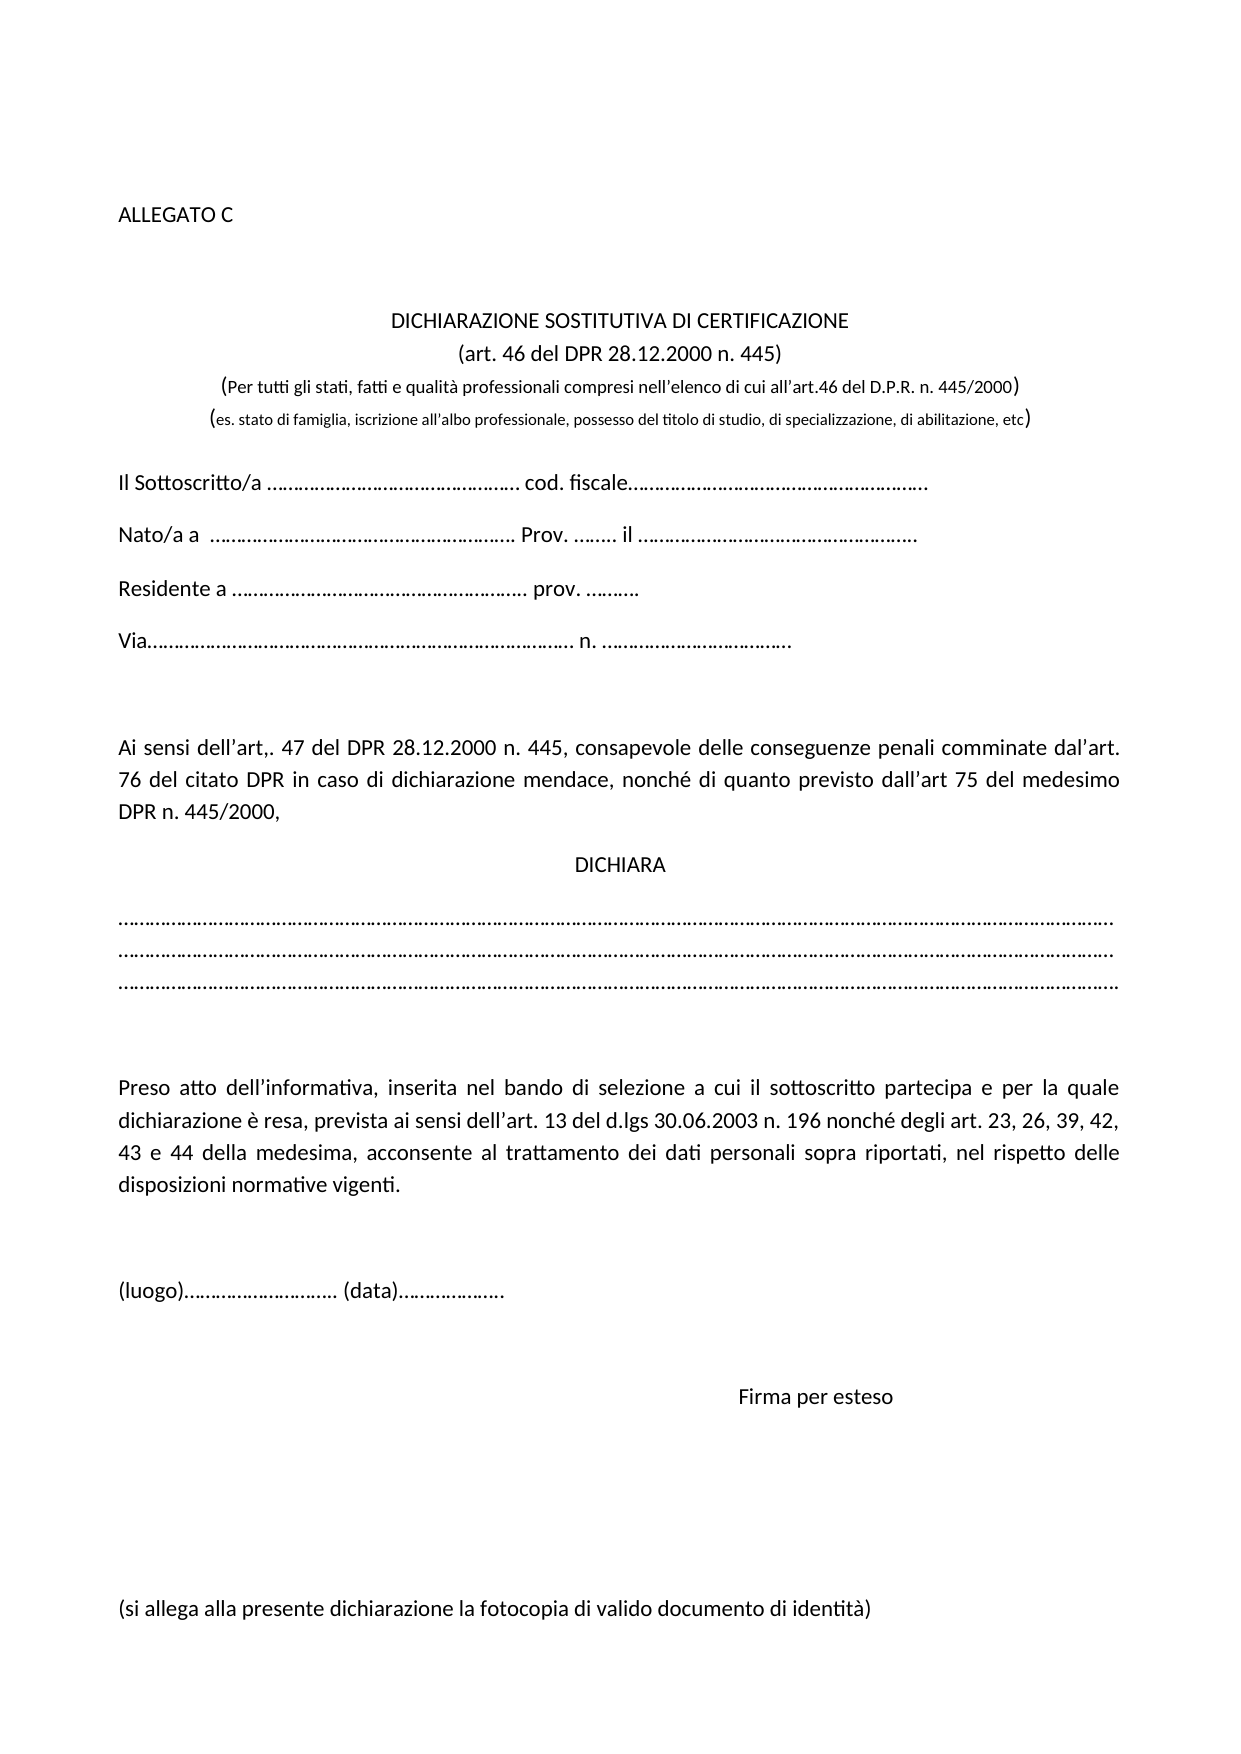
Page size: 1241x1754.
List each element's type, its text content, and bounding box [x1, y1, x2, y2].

text (si allega alla presente dichiarazione la fotocopia di valido documento di identità) [118, 1594, 1122, 1622]
text Nato/a a …………………………………………………. Prov. …….. il …………………………………………….. [118, 521, 1122, 549]
text DICHIARAZIONE SOSTITUTIVA DI CERTIFICAZIONE [118, 307, 1122, 335]
text ………………………………………………………………………………………………………………………………………………………………………………………………………………………………………………………………………………………………………………………………………………………………………………………………………………………………………………………………………………………………………………………. [118, 903, 1122, 996]
text Firma per esteso [738, 1382, 1122, 1410]
text DICHIARA [118, 850, 1122, 878]
text (Per tutti gli stati, fatti e qualità professionali compresi nell’elenco di cui all’art.46 del D.P.R. n. 445/2000) [118, 371, 1122, 399]
text Ai sensi dell’art,. 47 del DPR 28.12.2000 n. 445, consapevole delle conseguenze penali comminate dal’art. 76 del citato DPR in caso di dichiarazione mendace, nonché di quanto previsto dall’art 75 del medesimo DPR n. 445/2000, [118, 733, 1122, 825]
text Il Sottoscritto/a ………………………………………… cod. fiscale………………………………………………… [118, 468, 1122, 496]
text Via……………………………………………………………………… n. ……………………………… [118, 627, 1122, 655]
text Residente a ……………………………………………….. prov. ………. [118, 574, 1122, 602]
text (art. 46 del DPR 28.12.2000 n. 445) [118, 339, 1122, 367]
text (es. stato di famiglia, iscrizione all’albo professionale, possesso del titolo di studio, di specializzazione, di abilitazione, etc) [118, 403, 1122, 431]
text (luogo)……………………….. (data)……………….. [118, 1276, 1122, 1304]
text ALLEGATO C [118, 201, 1122, 229]
text Preso atto dell’informativa, inserita nel bando di selezione a cui il sottoscritto partecipa e per la quale dichiarazione è resa, prevista ai sensi dell’art. 13 del d.lgs 30.06.2003 n. 196 nonché degli art. 23, 26, 39, 42, 43 e 44 della medesima, acconsente al trattamento dei dati personali sopra riportati, nel rispetto delle disposizioni normative vigenti. [118, 1073, 1122, 1198]
